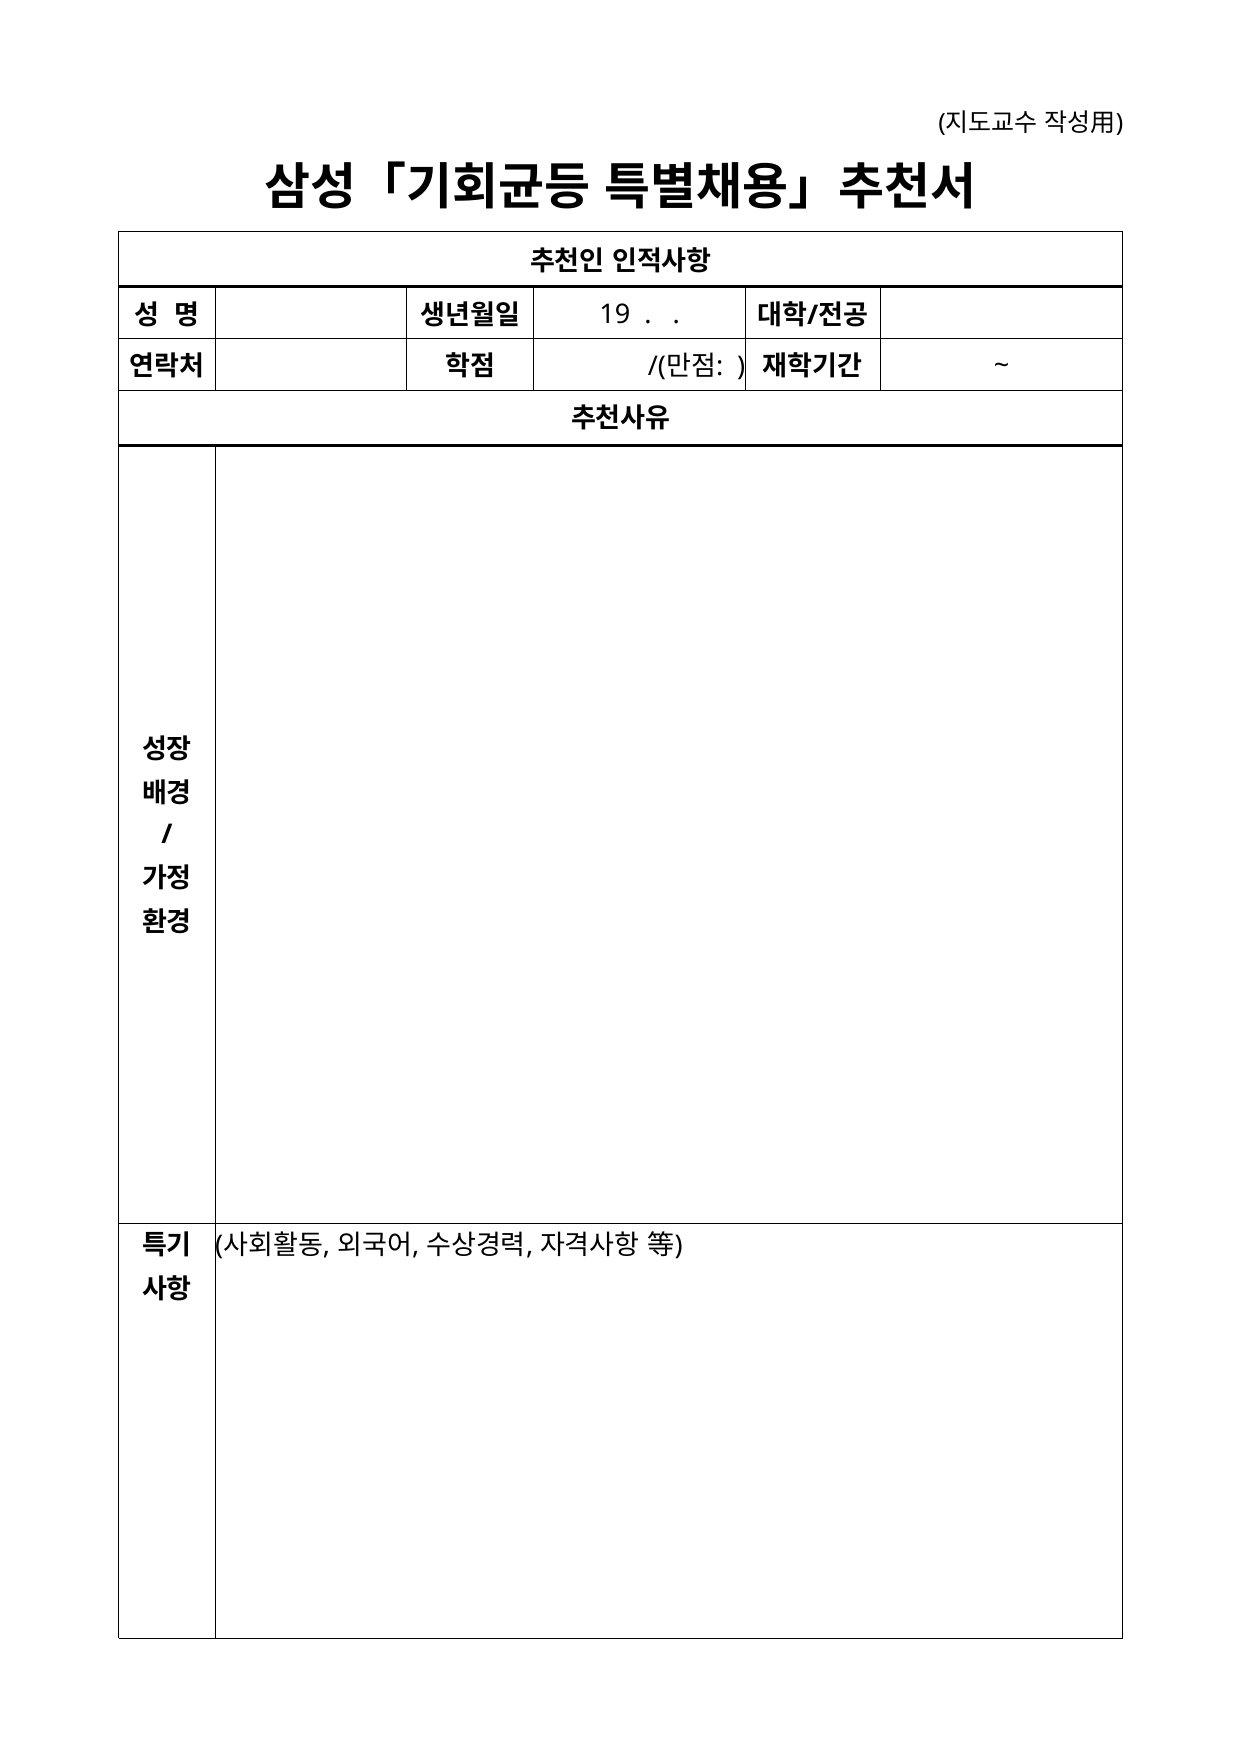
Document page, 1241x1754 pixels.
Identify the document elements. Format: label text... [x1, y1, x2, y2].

table_cell /(만점: ) [534, 339, 745, 389]
table_cell 성 명 [119, 288, 215, 337]
table_cell [216, 447, 1122, 1223]
table_cell [216, 288, 406, 337]
table_cell 연락처 [119, 339, 215, 389]
table_header 추천인 인적사항 [119, 232, 1122, 285]
table_cell [881, 288, 1122, 337]
table_cell 학점 [407, 339, 533, 389]
table_cell 성장 배경 / 가정 환경 [119, 447, 215, 1223]
table_cell 19 . . [534, 288, 745, 337]
table_cell 재학기간 [746, 339, 880, 389]
table_cell [216, 339, 406, 389]
table_cell 생년월일 [407, 288, 533, 337]
table_cell ~ [881, 339, 1122, 389]
table_cell 대학/전공 [746, 288, 880, 337]
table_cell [216, 1224, 1122, 1638]
table_cell 추천사유 [119, 391, 1122, 444]
table_cell 특기 사항 [119, 1224, 215, 1638]
